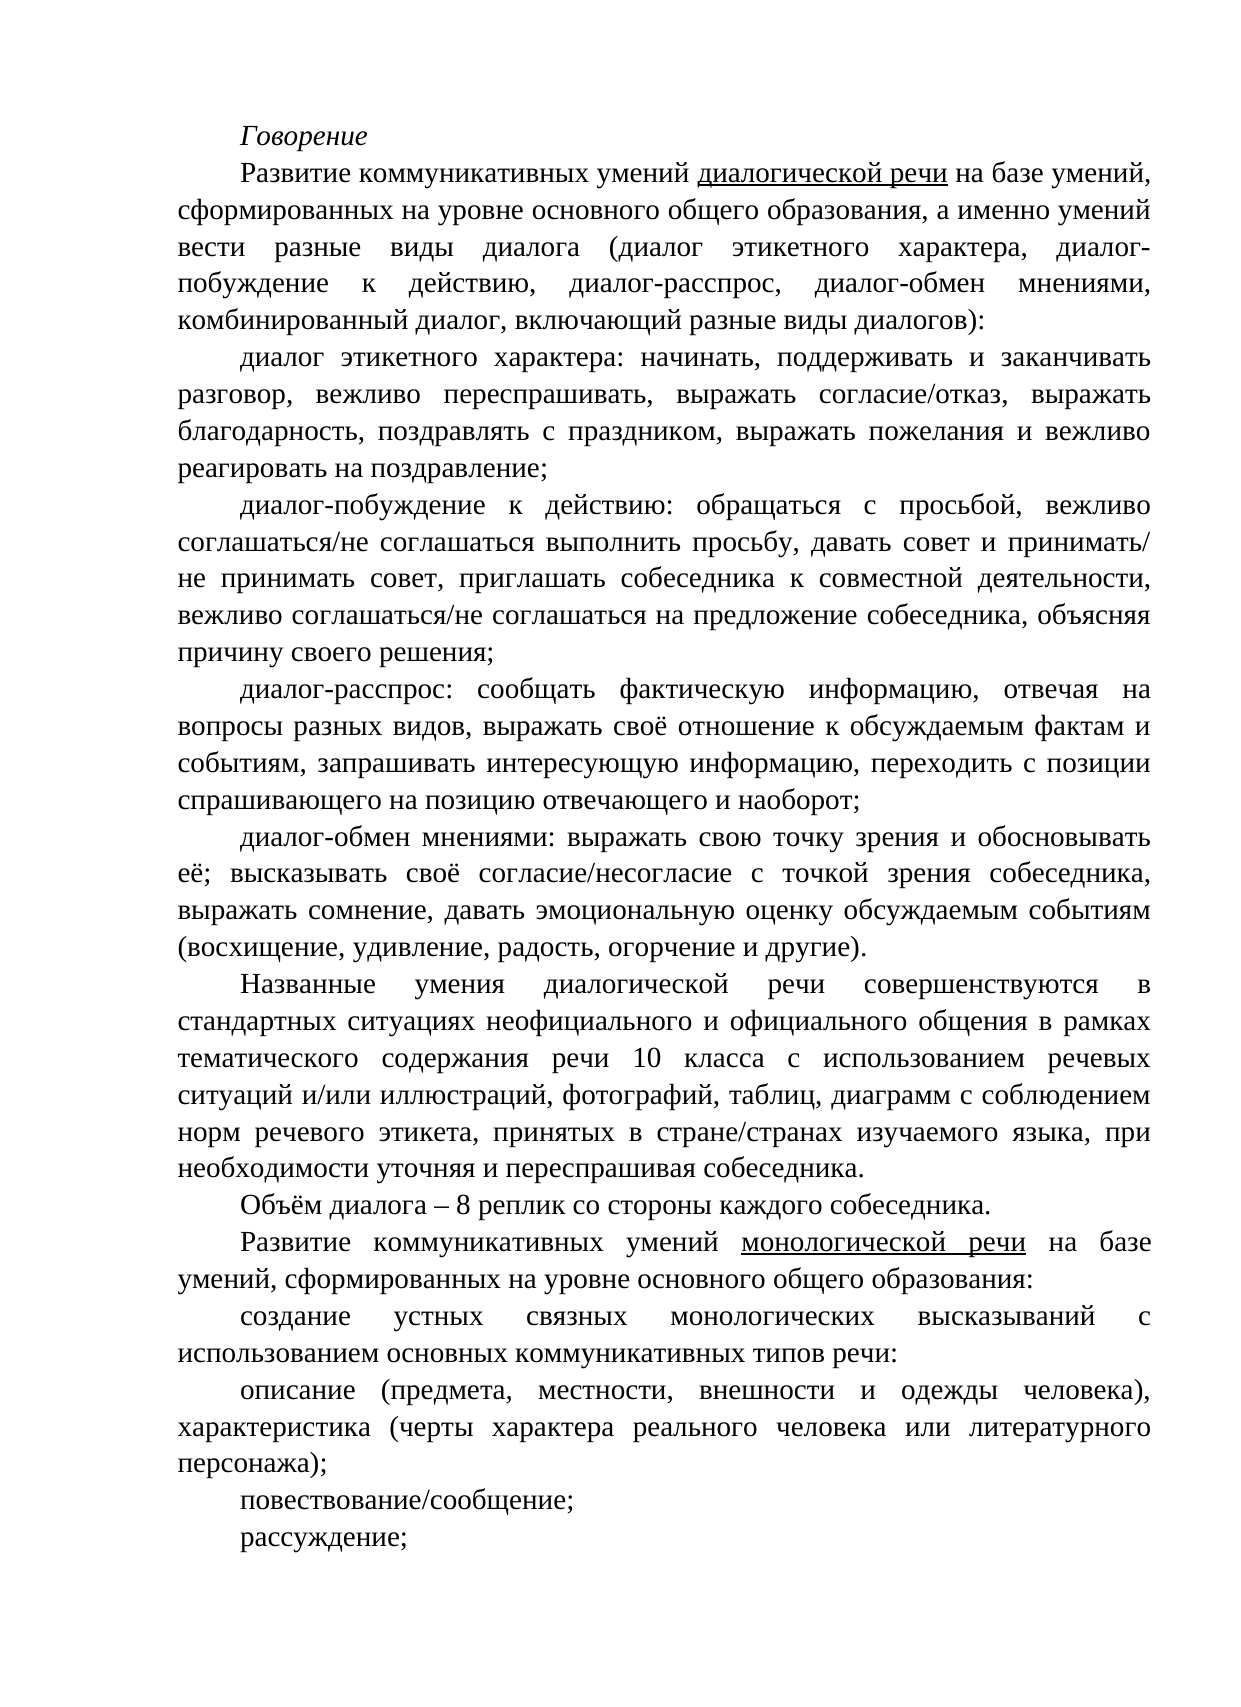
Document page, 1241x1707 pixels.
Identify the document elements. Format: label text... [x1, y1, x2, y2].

text Говорение [177, 118, 1152, 152]
text описание (предмета, местности, внешности и одежды человека), характеристика (черты характера реального человека или литературного персонажа); [177, 1372, 1152, 1479]
text повествование/сообщение; [177, 1482, 1152, 1516]
text диалог этикетного характера: начинать, поддерживать и заканчивать разговор, вежливо переспрашивать, выражать согласие/отказ, выражать благодарность, поздравлять с праздником, выражать пожелания и вежливо реагировать на поздравление; [177, 339, 1152, 483]
text Названные умения диалогической речи совершенствуются в стандартных ситуациях неофициального и официального общения в рамках тематического содержания речи 10 класса с использованием речевых ситуаций и/или иллюстраций, фотографий, таблиц, диаграмм с соблюдением норм речевого этикета, принятых в стране/странах изучаемого языка, при необходимости уточняя и переспрашивая собеседника. [177, 966, 1152, 1184]
text диалог-расспрос: сообщать фактическую информацию, отвечая на вопросы разных видов, выражать своё отношение к обсуждаемым фактам и событиям, запрашивать интересующую информацию, переходить с позиции спрашивающего на позицию отвечающего и наоборот; [177, 671, 1152, 815]
text диалог-обмен мнениями: выражать свою точку зрения и обосновывать её; высказывать своё согласие/несогласие с точкой зрения собеседника, выражать сомнение, давать эмоциональную оценку обсуждаемым событиям (восхищение, удивление, радость, огорчение и другие). [177, 819, 1152, 963]
text рассуждение; [177, 1519, 1152, 1553]
text Объём диалога – 8 реплик со стороны каждого собеседника. [177, 1187, 1152, 1221]
text Развитие коммуникативных умений монологической речи на базе умений, сформированных на уровне основного общего образования: [177, 1224, 1152, 1295]
text диалог-побуждение к действию: обращаться с просьбой, вежливо соглашаться/не соглашаться выполнить просьбу, давать совет и принимать/ не принимать совет, приглашать собеседника к совместной деятельности, вежливо соглашаться/не соглашаться на предложение собеседника, объясняя причину своего решения; [177, 487, 1152, 668]
text Развитие коммуникативных умений диалогической речи на базе умений, сформированных на уровне основного общего образования, а именно умений вести разные виды диалога (диалог этикетного характера, диалог-побуждение к действию, диалог-расспрос, диалог-обмен мнениями, комбинированный диалог, включающий разные виды диалогов): [177, 155, 1152, 336]
text создание устных связных монологических высказываний с использованием основных коммуникативных типов речи: [177, 1298, 1152, 1368]
